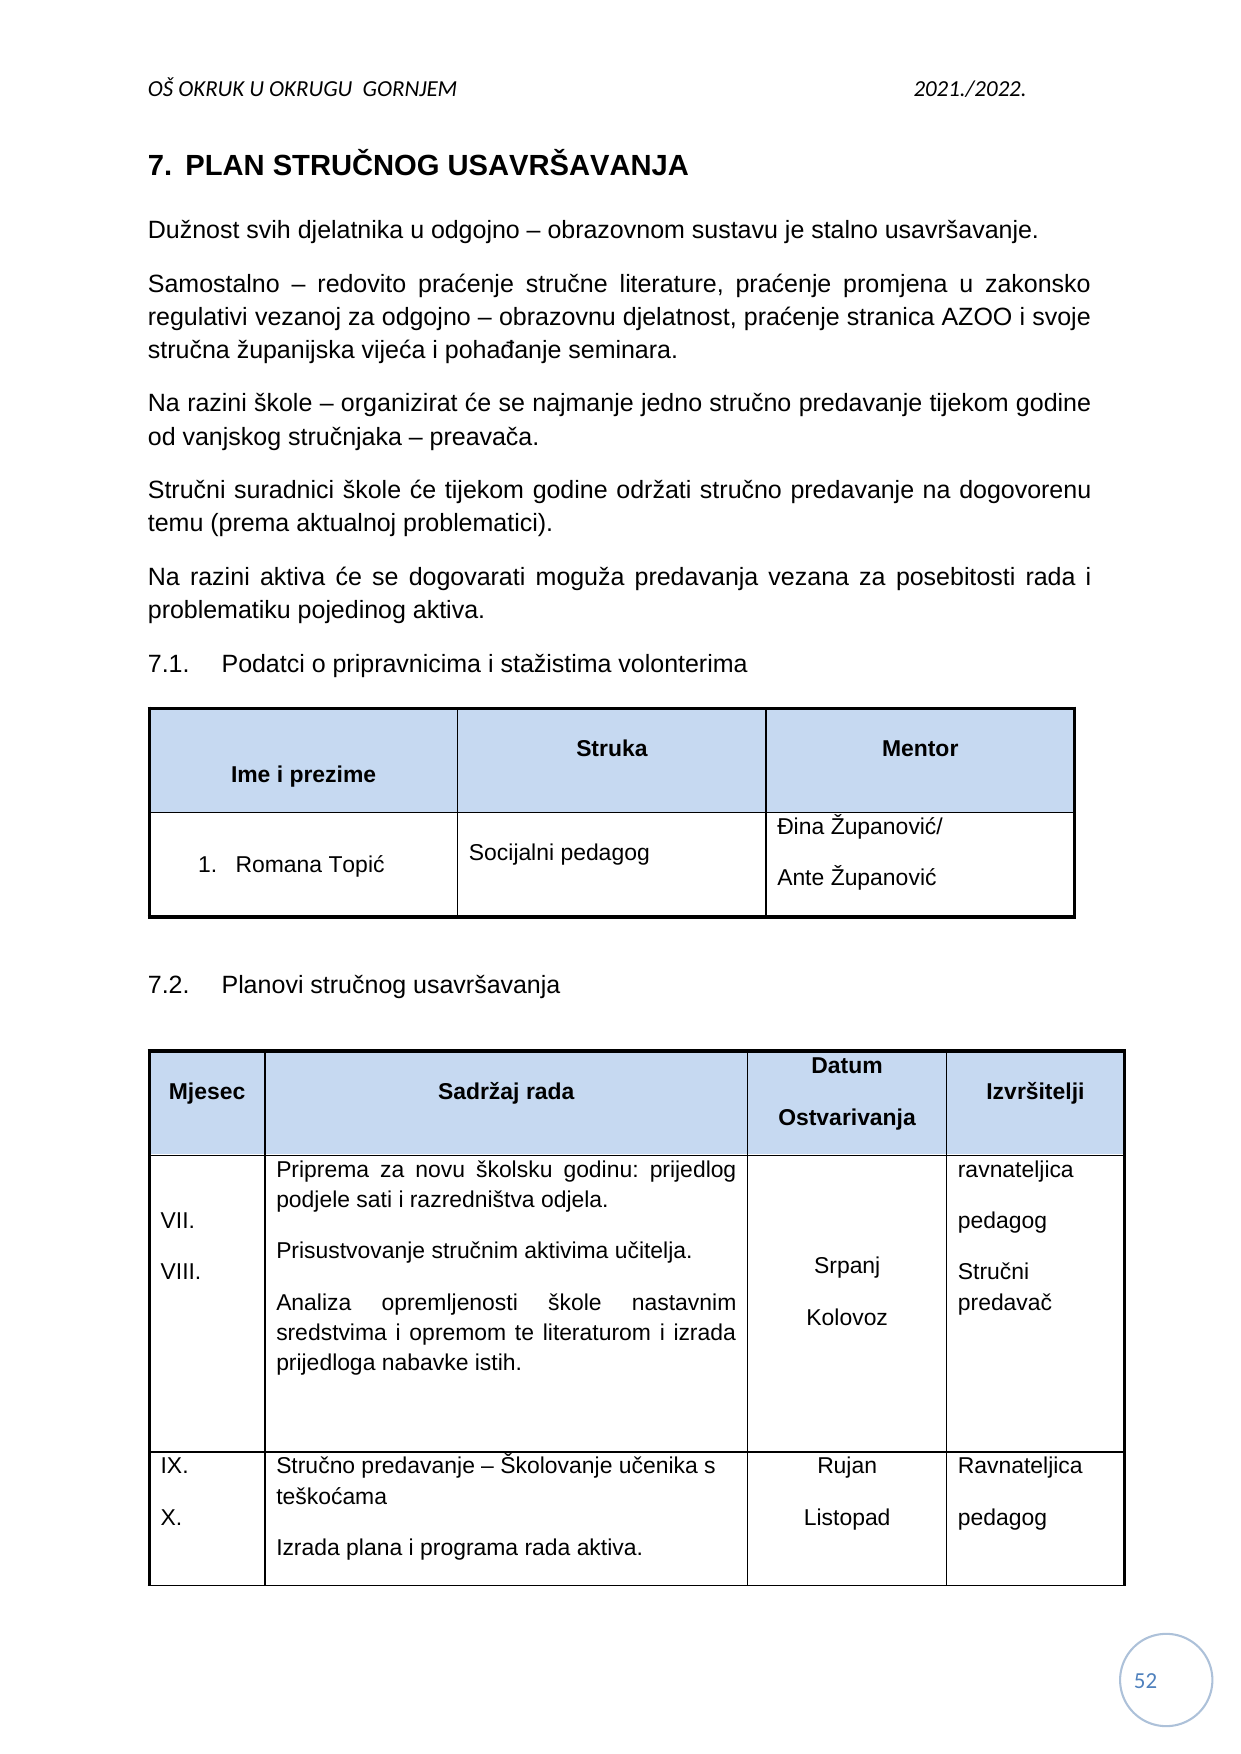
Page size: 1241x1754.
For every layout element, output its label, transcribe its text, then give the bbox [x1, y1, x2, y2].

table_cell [947, 1453, 1123, 1585]
table_header Izvršitelji [947, 1053, 1123, 1154]
table_cell Romana Topić [151, 813, 457, 915]
table_cell VII. VIII. [151, 1156, 264, 1451]
text Samostalno – redovito praćenje stručne literature, praćenje promjena u zakonsko regulativi vezanoj za odgojno – obrazovnu djelatnost, praćenje stranica AZOO i svoje stručna županijska vijeća i pohađanje seminara. [148, 268, 1093, 363]
table_cell Socijalni pedagog [458, 813, 765, 915]
table_header Mentor [767, 710, 1073, 812]
table_header Ime i prezime [151, 710, 457, 812]
table_cell Srpanj Kolovoz [748, 1156, 946, 1451]
table_header Sadržaj rada [266, 1053, 747, 1154]
table_cell Đina Županović/ Ante Županović [767, 813, 1073, 915]
table_cell IX. X. [151, 1453, 264, 1585]
text Na razini aktiva će se dogovarati moguža predavanja vezana za posebitosti rada i problematiku pojedinog aktiva. [148, 562, 1093, 624]
text Dužnost svih djelatnika u odgojno – obrazovnom sustavu je stalno usavršavanje. [148, 215, 1093, 243]
text Stručni suradnici škole će tijekom godine održati stručno predavanje na dogovorenu temu (prema aktualnoj problematici). [148, 475, 1093, 537]
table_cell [266, 1453, 747, 1585]
table_cell ravnateljica pedagog Stručni predavač [947, 1156, 1123, 1451]
table_header Mjesec [151, 1053, 264, 1154]
list Podatci o pripravnicima i stažistima volonterima [148, 649, 1093, 678]
table_cell Rujan Listopad [748, 1453, 946, 1585]
list Planovi stručnog usavršavanja [148, 969, 1093, 998]
text Na razini škole – organizirat će se najmanje jedno stručno predavanje tijekom godine od vanjskog stručnjaka – preavača. [148, 388, 1093, 450]
table_header Struka [458, 710, 765, 812]
table_cell Priprema za novu školsku godinu: prijedlog podjele sati i razredništva odjela. Prisustvovanje stručnim aktivima učitelja. Analiza opremljenosti škole nastavnim sredstvima i opremom te literaturom i izrada prijedloga nabavke istih. [266, 1156, 747, 1451]
list PLAN STRUČNOG USAVRŠAVANJA [148, 148, 1093, 181]
table_header Datum Ostvarivanja [748, 1053, 946, 1154]
